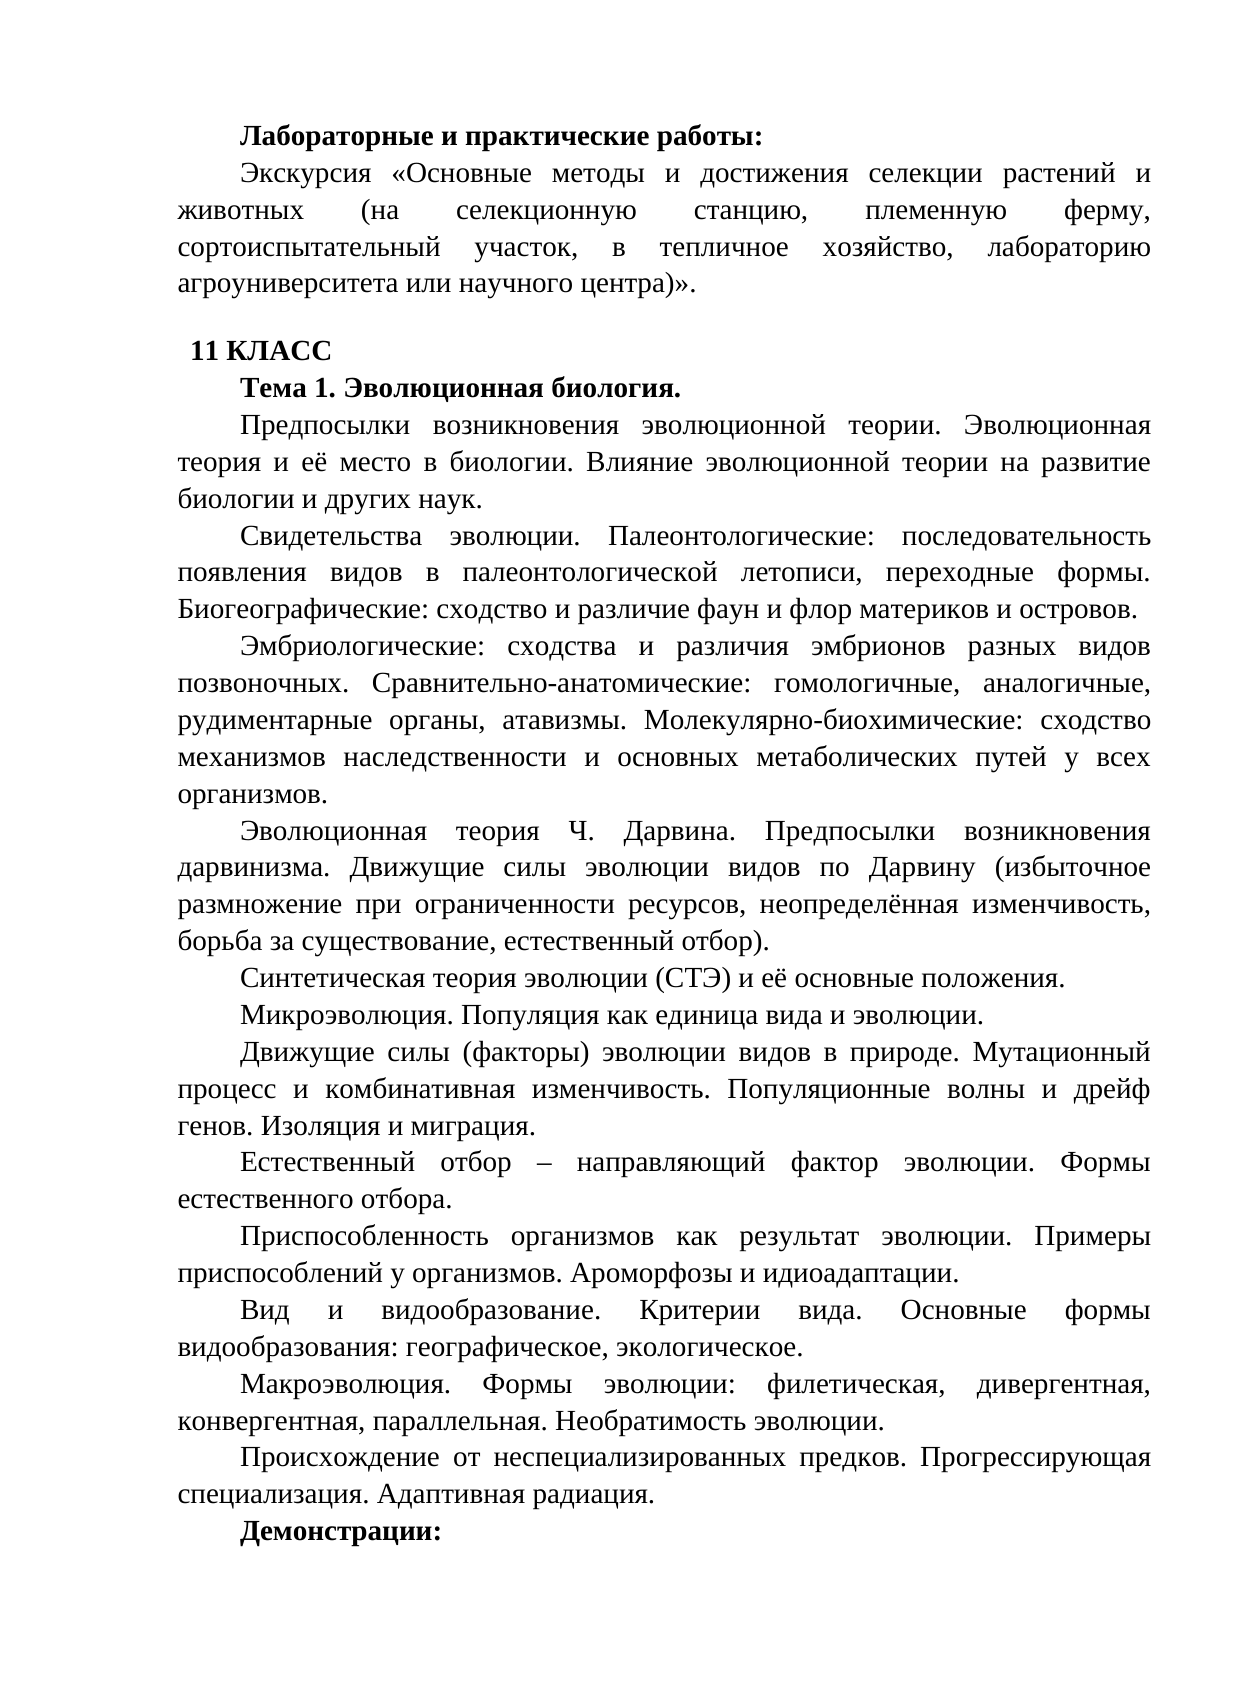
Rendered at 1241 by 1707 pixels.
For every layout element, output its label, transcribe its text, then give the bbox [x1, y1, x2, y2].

text Тема 1. Эволюционная биология. [177, 370, 1152, 404]
text Вид и видообразование. Критерии вида. Основные формы видообразования: географическое, экологическое. [177, 1292, 1152, 1362]
text Происхождение от неспециализированных предков. Прогрессирующая специализация. Адаптивная радиация. [177, 1439, 1152, 1510]
text Экскурсия «Основные методы и достижения селекции растений и животных (на селекционную станцию, племенную ферму, сортоиспытательный участок, в тепличное хозяйство, лабораторию агроуниверситета или научного центра)». [177, 155, 1152, 299]
text Приспособленность организмов как результат эволюции. Примеры приспособлений у организмов. Ароморфозы и идиоадаптации. [177, 1218, 1152, 1289]
text Свидетельства эволюции. Палеонтологические: последовательность появления видов в палеонтологической летописи, переходные формы. Биогеографические: сходство и различие фаун и флор материков и островов. [177, 518, 1152, 625]
text Синтетическая теория эволюции (СТЭ) и её основные положения. [177, 960, 1152, 994]
text Макроэволюция. Формы эволюции: филетическая, дивергентная, конвергентная, параллельная. Необратимость эволюции. [177, 1366, 1152, 1436]
text Эмбриологические: сходства и различия эмбрионов разных видов позвоночных. Сравнительно-анатомические: гомологичные, аналогичные, рудиментарные органы, атавизмы. Молекулярно-биохимические: сходство механизмов наследственности и основных метаболических путей у всех организмов. [177, 628, 1152, 809]
text Естественный отбор – направляющий фактор эволюции. Формы естественного отбора. [177, 1144, 1152, 1215]
text Эволюционная теория Ч. Дарвина. Предпосылки возникновения дарвинизма. Движущие силы эволюции видов по Дарвину (избыточное размножение при ограниченности ресурсов, неопределённая изменчивость, борьба за существование, естественный отбор). [177, 813, 1152, 957]
text Демонстрации: [177, 1513, 1152, 1547]
text Микроэволюция. Популяция как единица вида и эволюции. [177, 997, 1152, 1031]
text Лабораторные и практические работы: [177, 118, 1152, 152]
text Движущие силы (факторы) эволюции видов в природе. Мутационный процесс и комбинативная изменчивость. Популяционные волны и дрейф генов. Изоляция и миграция. [177, 1034, 1152, 1141]
text Предпосылки возникновения эволюционной теории. Эволюционная теория и её место в биологии. Влияние эволюционной теории на развитие биологии и других наук. [177, 407, 1152, 514]
text 11 КЛАСС [190, 333, 1152, 367]
